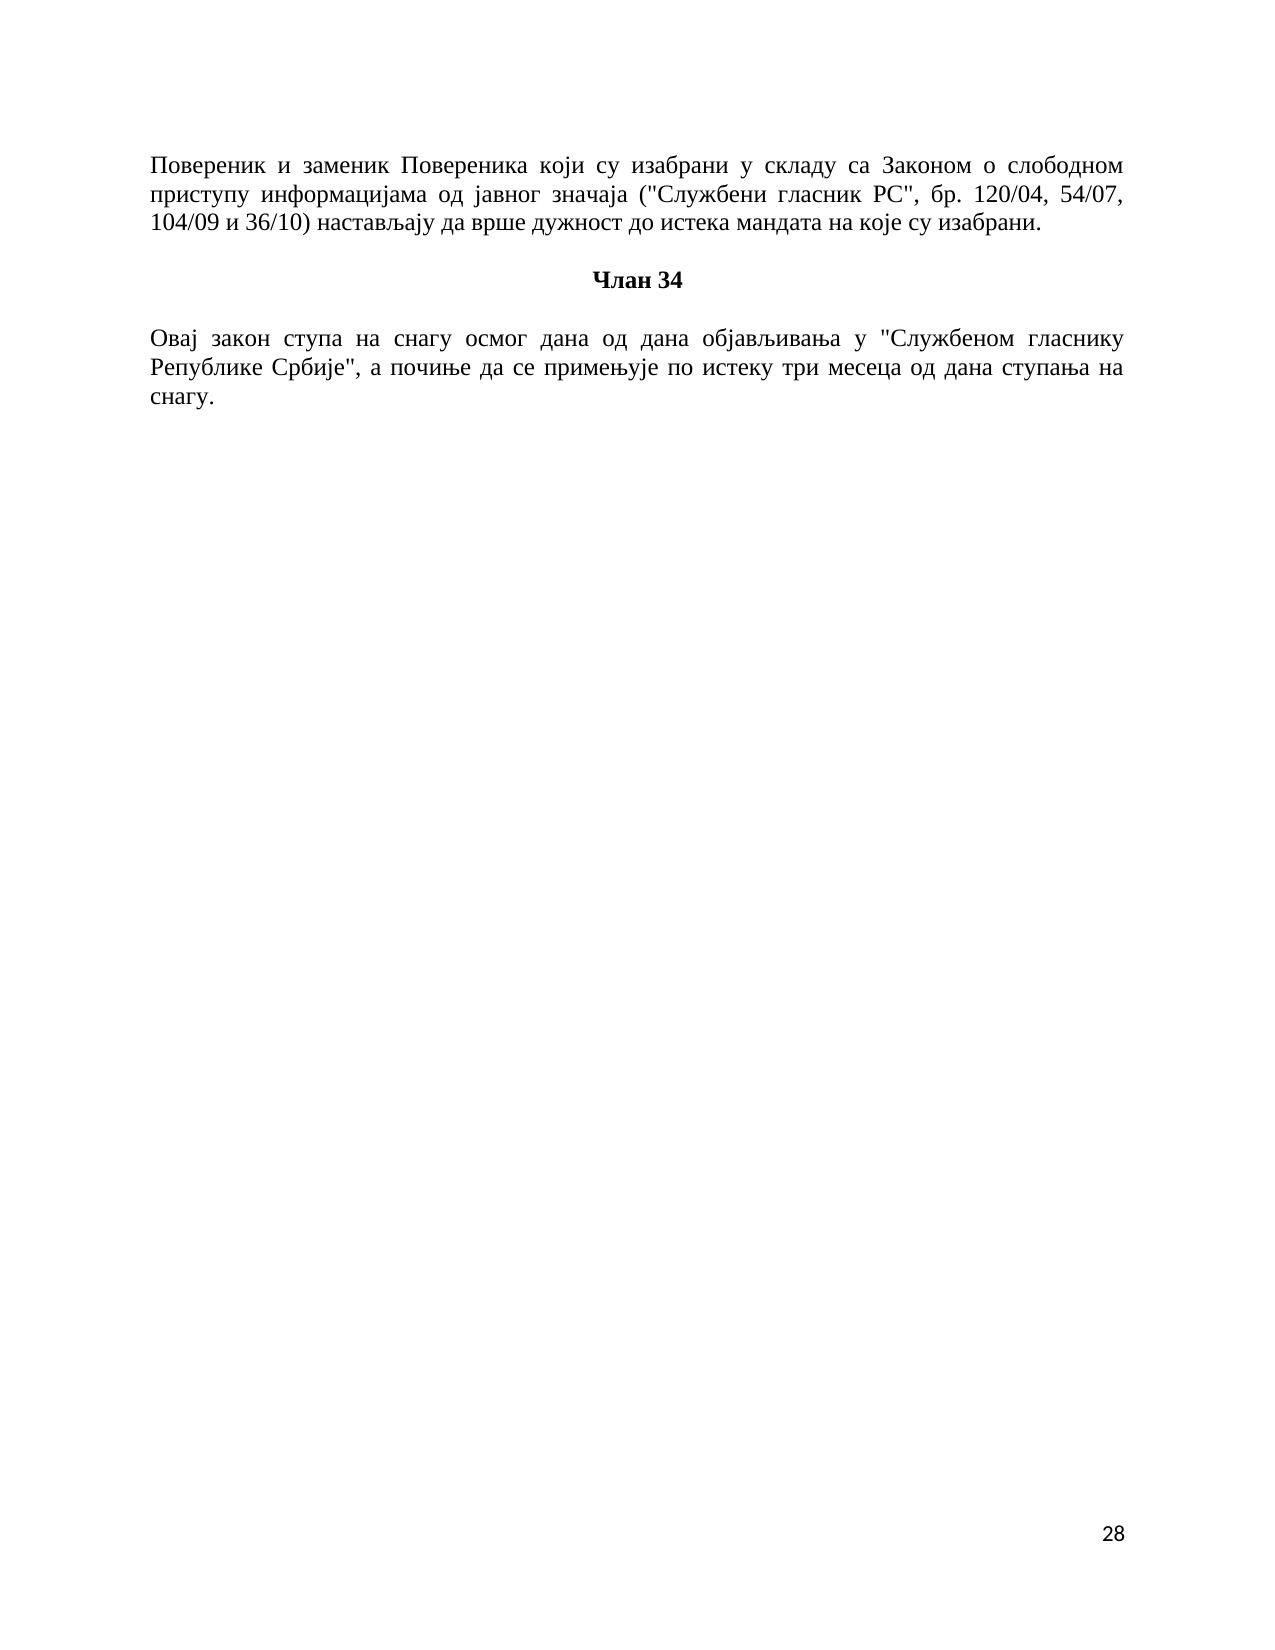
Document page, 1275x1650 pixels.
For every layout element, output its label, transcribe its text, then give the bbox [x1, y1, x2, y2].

text Члан 34 [150, 265, 1125, 294]
text Повереник и заменик Повереника који су изабрани у складу са Законом о слободном приступу информацијама од јавног значаја ("Службени гласник РС", бр. 120/04, 54/07, 104/09 и 36/10) настављају да врше дужност до истека мандата на које су изабрани. [150, 150, 1125, 236]
text Овај закон ступа на снагу осмог дана од дана објављивања у "Службеном гласнику Републике Србије", а почиње да се примењује по истеку три месеца од дана ступања на снагу. [150, 323, 1125, 409]
